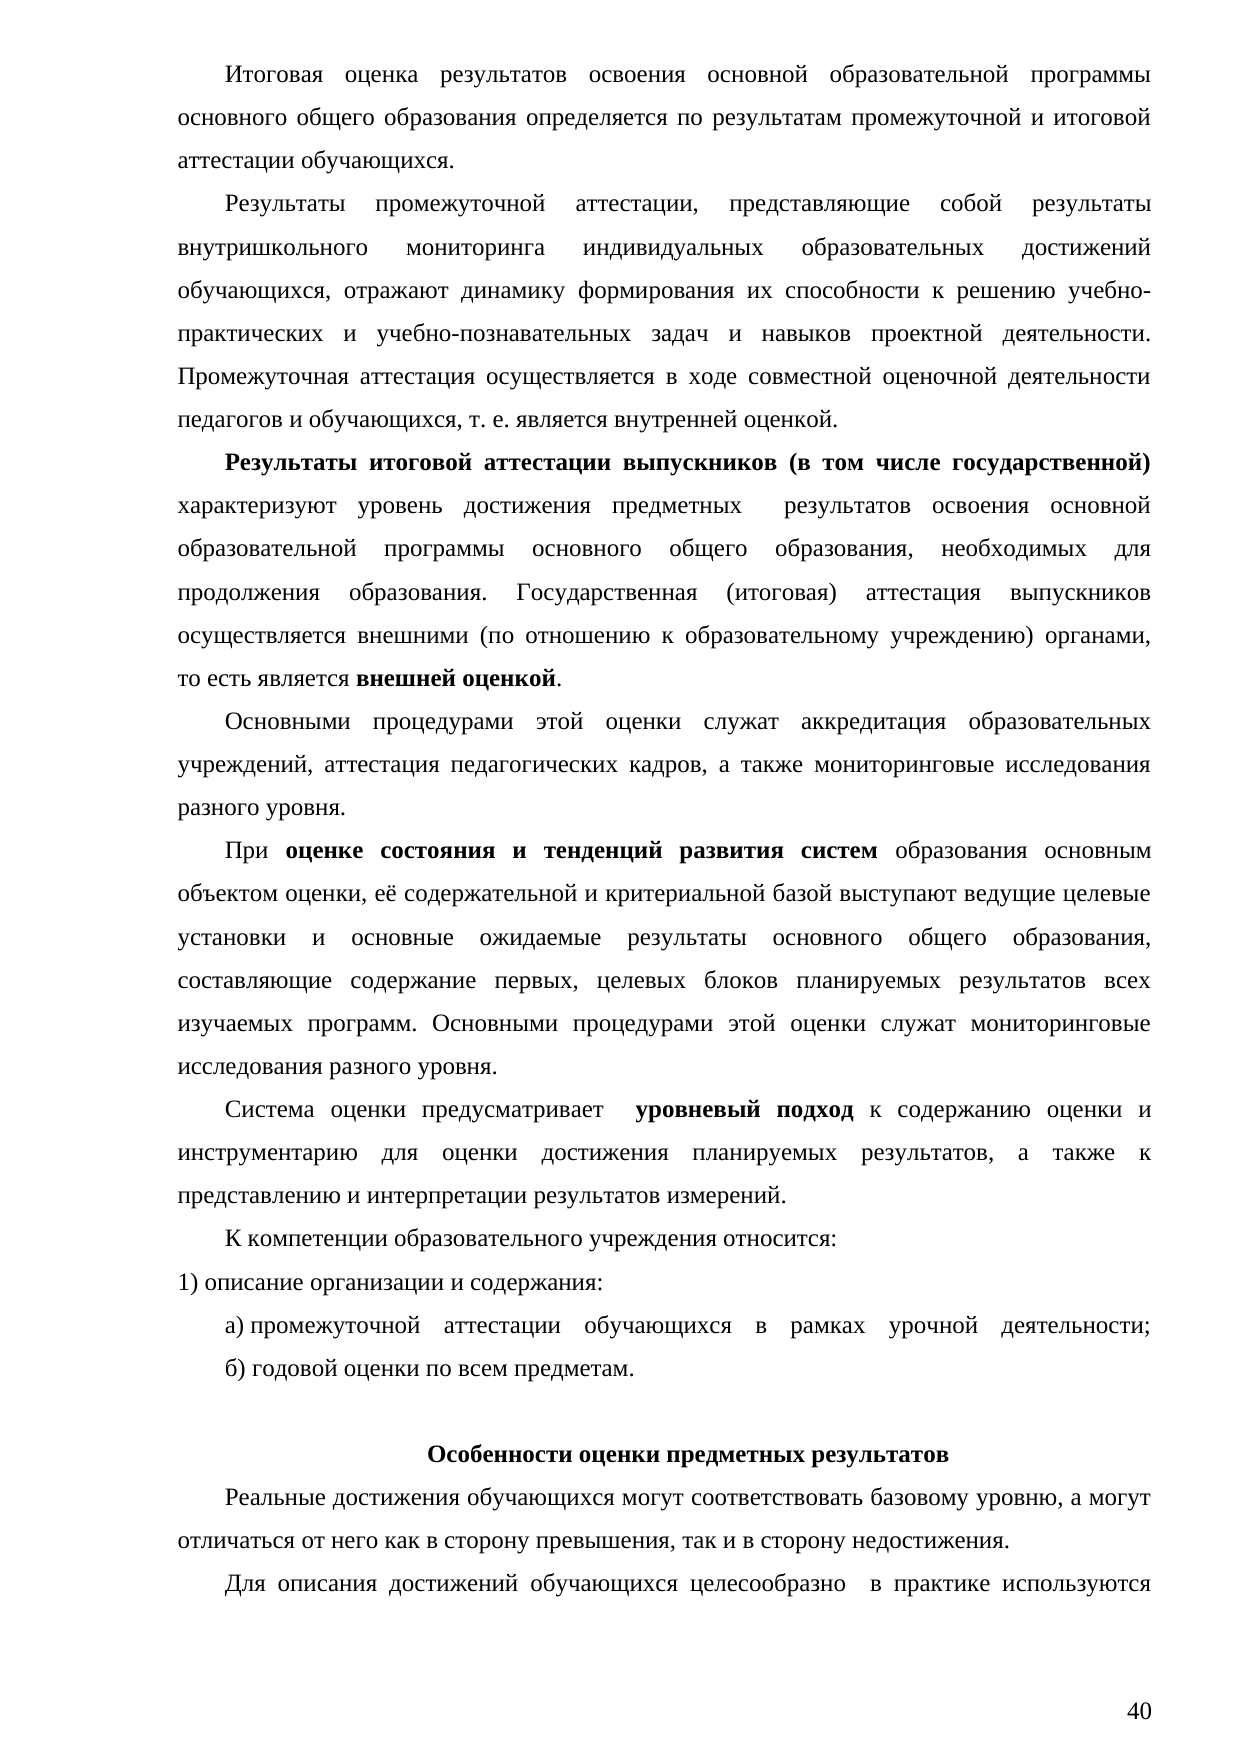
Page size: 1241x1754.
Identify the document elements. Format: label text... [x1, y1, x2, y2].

text Основными процедурами этой оценки служат аккредитация образовательных учреждений, аттестация педагогических кадров, а также мониторинговые исследования разного уровня. [177, 706, 1152, 821]
text а) промежуточной аттестации обучающихся в рамках урочной деятельности; б) годовой оценки по всем предметам. [224, 1310, 1152, 1382]
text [177, 1568, 1152, 1597]
text Система оценки предусматривает уровневый подход к содержанию оценки и инструментарию для оценки достижения планируемых результатов, а также к представлению и интерпретации результатов измерений. [177, 1094, 1152, 1209]
text К компетенции образовательного учреждения относится: [177, 1223, 1152, 1252]
text 1) описание организации и содержания: [177, 1267, 1152, 1295]
text Особенности оценки предметных результатов [177, 1439, 1152, 1468]
text Результаты итоговой аттестации выпускников (в том числе государственной) характеризуют уровень достижения предметных результатов освоения основной образовательной программы основного общего образования, необходимых для продолжения образования. Государственная (итоговая) аттестация выпускников осуществляется внешними (по отношению к образовательному учреждению) органами, то есть является внешней оценкой. [177, 447, 1152, 692]
text Реальные достижения обучающихся могут соответствовать базовому уровню, а могут отличаться от него как в сторону превышения, так и в сторону недостижения. [177, 1482, 1152, 1554]
text Результаты промежуточной аттестации, представляющие собой результаты внутришкольного мониторинга индивидуальных образовательных достижений обучающихся, отражают динамику формирования их способности к решению учебно-практических и учебно-познавательных задач и навыков проектной деятельности. Промежуточная аттестация осуществляется в ходе совместной оценочной деятельности педагогов и обучающихся, т. е. является внутренней оценкой. [177, 188, 1152, 433]
text Итоговая оценка результатов освоения основной образовательной программы основного общего образования определяется по результатам промежуточной и итоговой аттестации обучающихся. [177, 59, 1152, 174]
text При оценке состояния и тенденций развития систем образования основным объектом оценки, её содержательной и критериальной базой выступают ведущие целевые установки и основные ожидаемые результаты основного общего образования, составляющие содержание первых, целевых блоков планируемых результатов всех изучаемых программ. Основными процедурами этой оценки служат мониторинговые исследования разного уровня. [177, 835, 1152, 1080]
